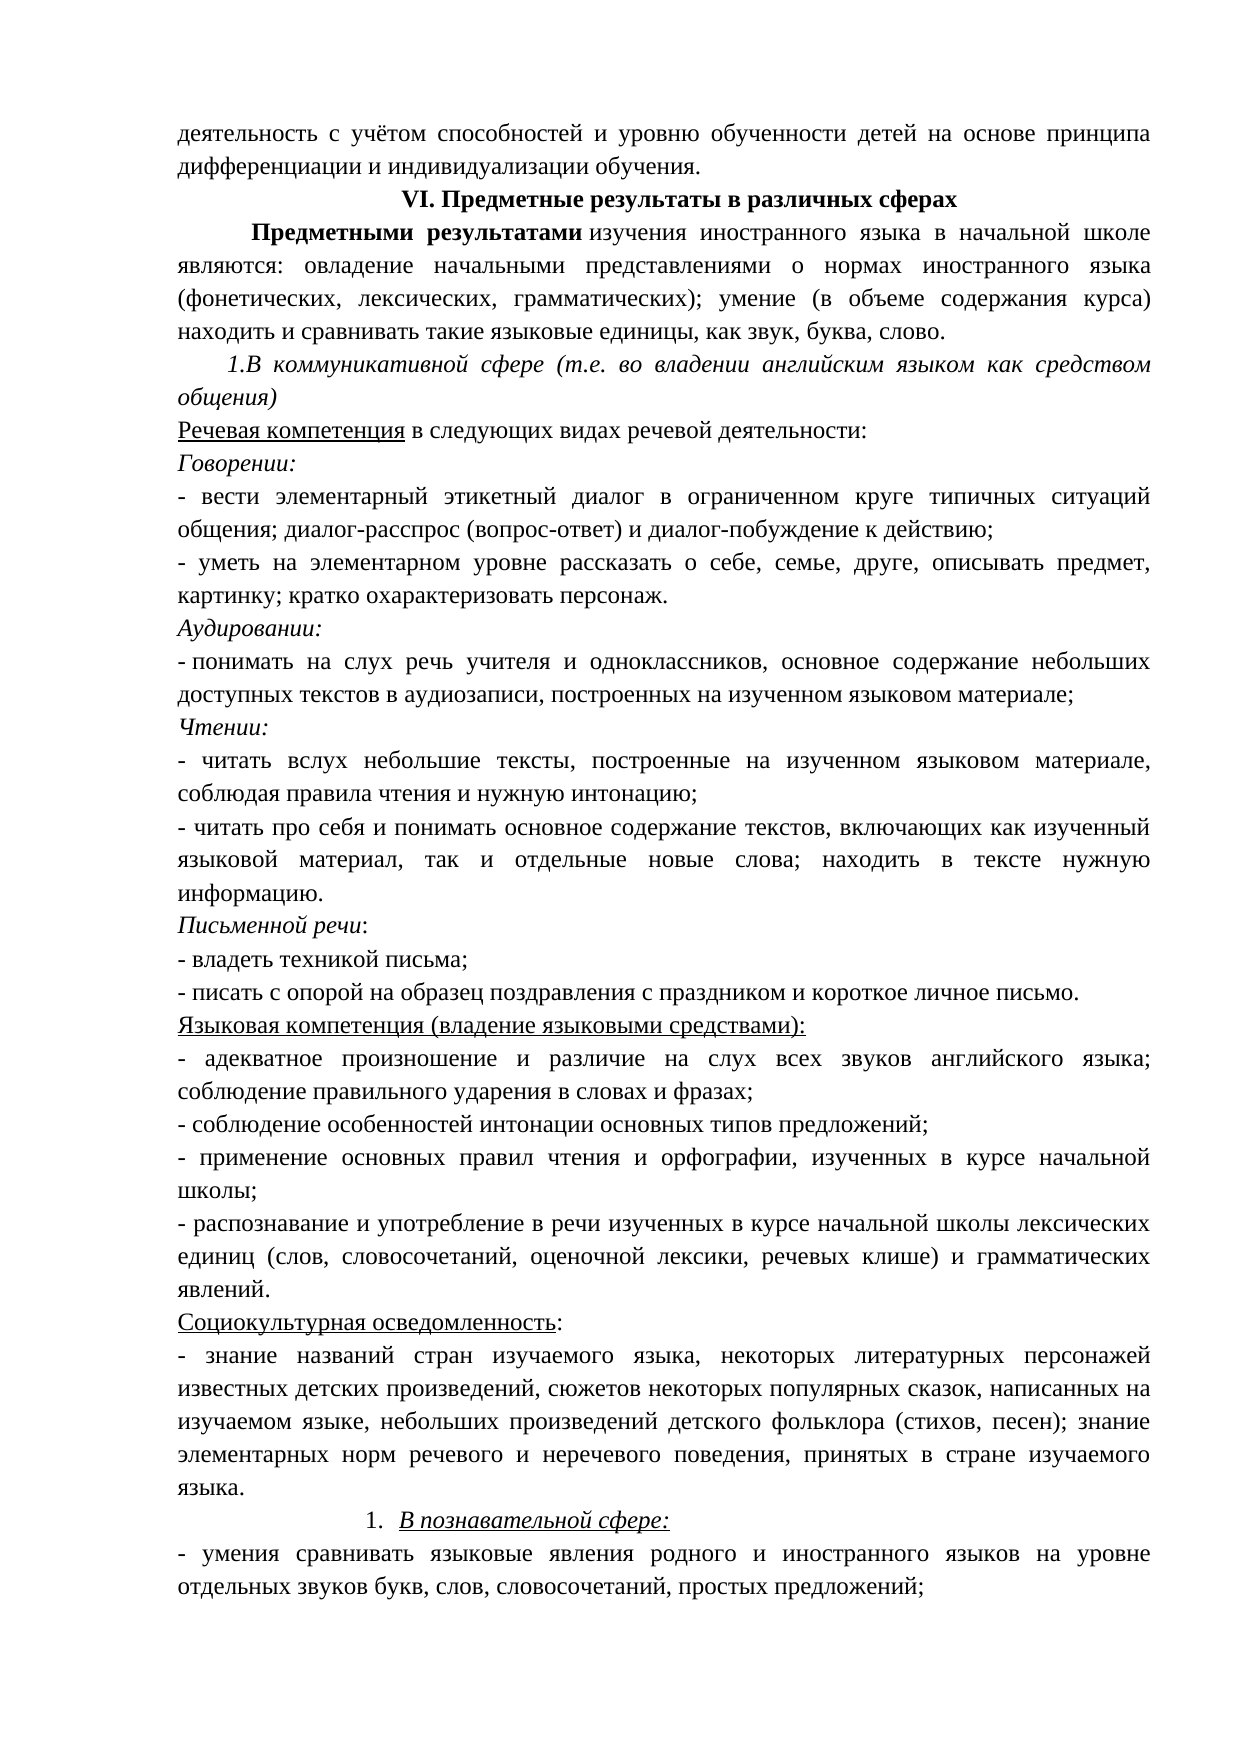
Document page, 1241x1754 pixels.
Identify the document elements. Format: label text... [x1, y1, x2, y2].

text - вести элементарный этикетный диалог в ограниченном круге типичных ситуаций общения; диалог-расспрос (вопрос-ответ) и диалог-побуждение к действию; [177, 481, 1152, 543]
text Социокультурная осведомленность: [177, 1307, 1152, 1336]
text - владеть техникой письма; [177, 944, 1152, 972]
text - читать про себя и понимать основное содержание текстов, включающих как изученный языковой материал, так и отдельные новые слова; находить в тексте нужную информацию. [177, 812, 1152, 906]
text - уметь на элементарном уровне рассказать о себе, семье, друге, описывать предмет, картинку; кратко охарактеризовать персонаж. [177, 547, 1152, 609]
text 1.В коммуникативной сфере (т.е. во владении английским языком как средством общения) [177, 349, 1152, 411]
text - соблюдение особенностей интонации основных типов предложений; [177, 1109, 1152, 1137]
text - понимать на слух речь учителя и одноклассников, основное содержание небольших доступных текстов в аудиозаписи, построенных на изученном языковом материале; [177, 646, 1152, 708]
text Говорении: [177, 448, 1152, 477]
text VI. Предметные результаты в различных сферах [177, 184, 1152, 213]
text - читать вслух небольшие тексты, построенные на изученном языковом материале, соблюдая правила чтения и нужную интонацию; [177, 746, 1152, 807]
text Аудировании: [177, 613, 1152, 642]
text Чтении: [177, 712, 1152, 741]
text - писать с опорой на образец поздравления с праздником и короткое личное письмо. [177, 977, 1152, 1005]
text - распознавание и употребление в речи изученных в курсе начальной школы лексических единиц (слов, словосочетаний, оценочной лексики, речевых клише) и грамматических явлений. [177, 1208, 1152, 1303]
text - применение основных правил чтения и орфографии, изученных в курсе начальной школы; [177, 1142, 1152, 1203]
text - адекватное произношение и различие на слух всех звуков английского языка; соблюдение правильного ударения в словах и фразах; [177, 1043, 1152, 1104]
text Предметными результатами изучения иностранного языка в начальной школе являются: овладение начальными представлениями о нормах иностранного языка (фонетических, лексических, грамматических); умение (в объеме содержания курса) находить и сравнивать такие языковые единицы, как звук, буква, слово. [177, 217, 1152, 345]
text Письменной речи: [177, 911, 1152, 939]
list В познавательной сфере: [177, 1505, 1152, 1534]
text Языковая компетенция (владение языковыми средствами): [177, 1010, 1152, 1038]
text - умения сравнивать языковые явления родного и иностранного языков на уровне отдельных звуков букв, слов, словосочетаний, простых предложений; [177, 1538, 1152, 1600]
text - знание названий стран изучаемого языка, некоторых литературных персонажей известных детских произведений, сюжетов некоторых популярных сказок, написанных на изучаемом языке, небольших произведений детского фольклора (стихов, песен); знание элементарных норм речевого и неречевого поведения, принятых в стране изучаемого языка. [177, 1340, 1152, 1501]
text Речевая компетенция в следующих видах речевой деятельности: [177, 415, 1152, 444]
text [177, 118, 1152, 180]
